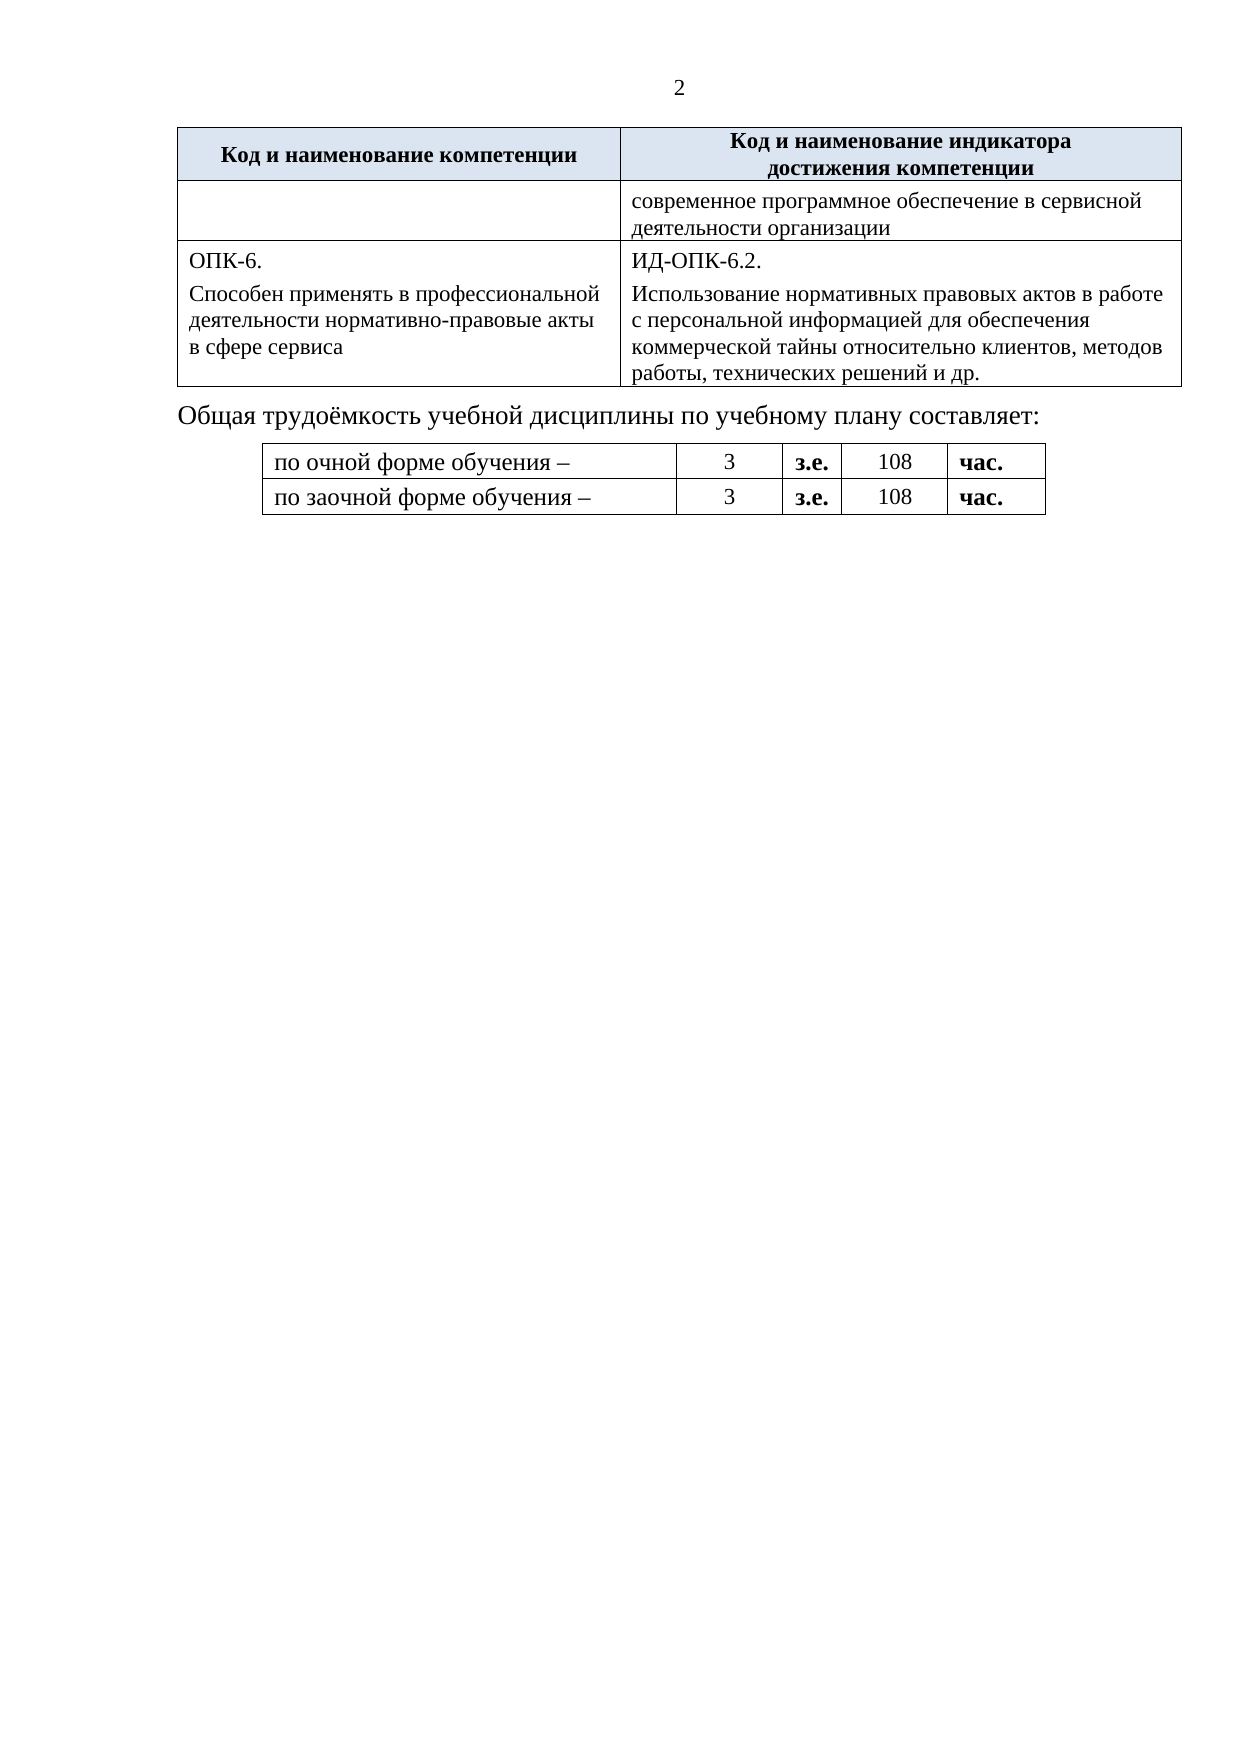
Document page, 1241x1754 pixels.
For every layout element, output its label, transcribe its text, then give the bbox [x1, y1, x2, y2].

table_cell 108 [842, 479, 947, 514]
table_cell ОПК-6. Способен применять в профессиональной деятельности нормативно-правовые акты в сфере сервиса [178, 241, 620, 386]
table_header Код и наименование индикатора достижения компетенции [621, 128, 1181, 180]
table_cell 3 [677, 479, 782, 514]
table_cell з.е. [783, 479, 841, 514]
table_header з.е. [783, 444, 841, 478]
table_header Код и наименование компетенции [178, 128, 620, 180]
table_header 108 [842, 444, 947, 478]
table_cell ИД-ОПК-6.2. Использование нормативных правовых актов в работе с персональной информацией для обеспечения коммерческой тайны относительно клиентов, методов работы, технических решений и др. [621, 241, 1181, 386]
table_cell час. [948, 479, 1045, 514]
subtitle Общая трудоёмкость учебной дисциплины по учебному плану составляет: [177, 399, 1181, 430]
table_header 3 [677, 444, 782, 478]
table_cell по заочной форме обучения – [263, 479, 676, 514]
table_header час. [948, 444, 1045, 478]
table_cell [621, 181, 1181, 240]
table_header по очной форме обучения – [263, 444, 676, 478]
